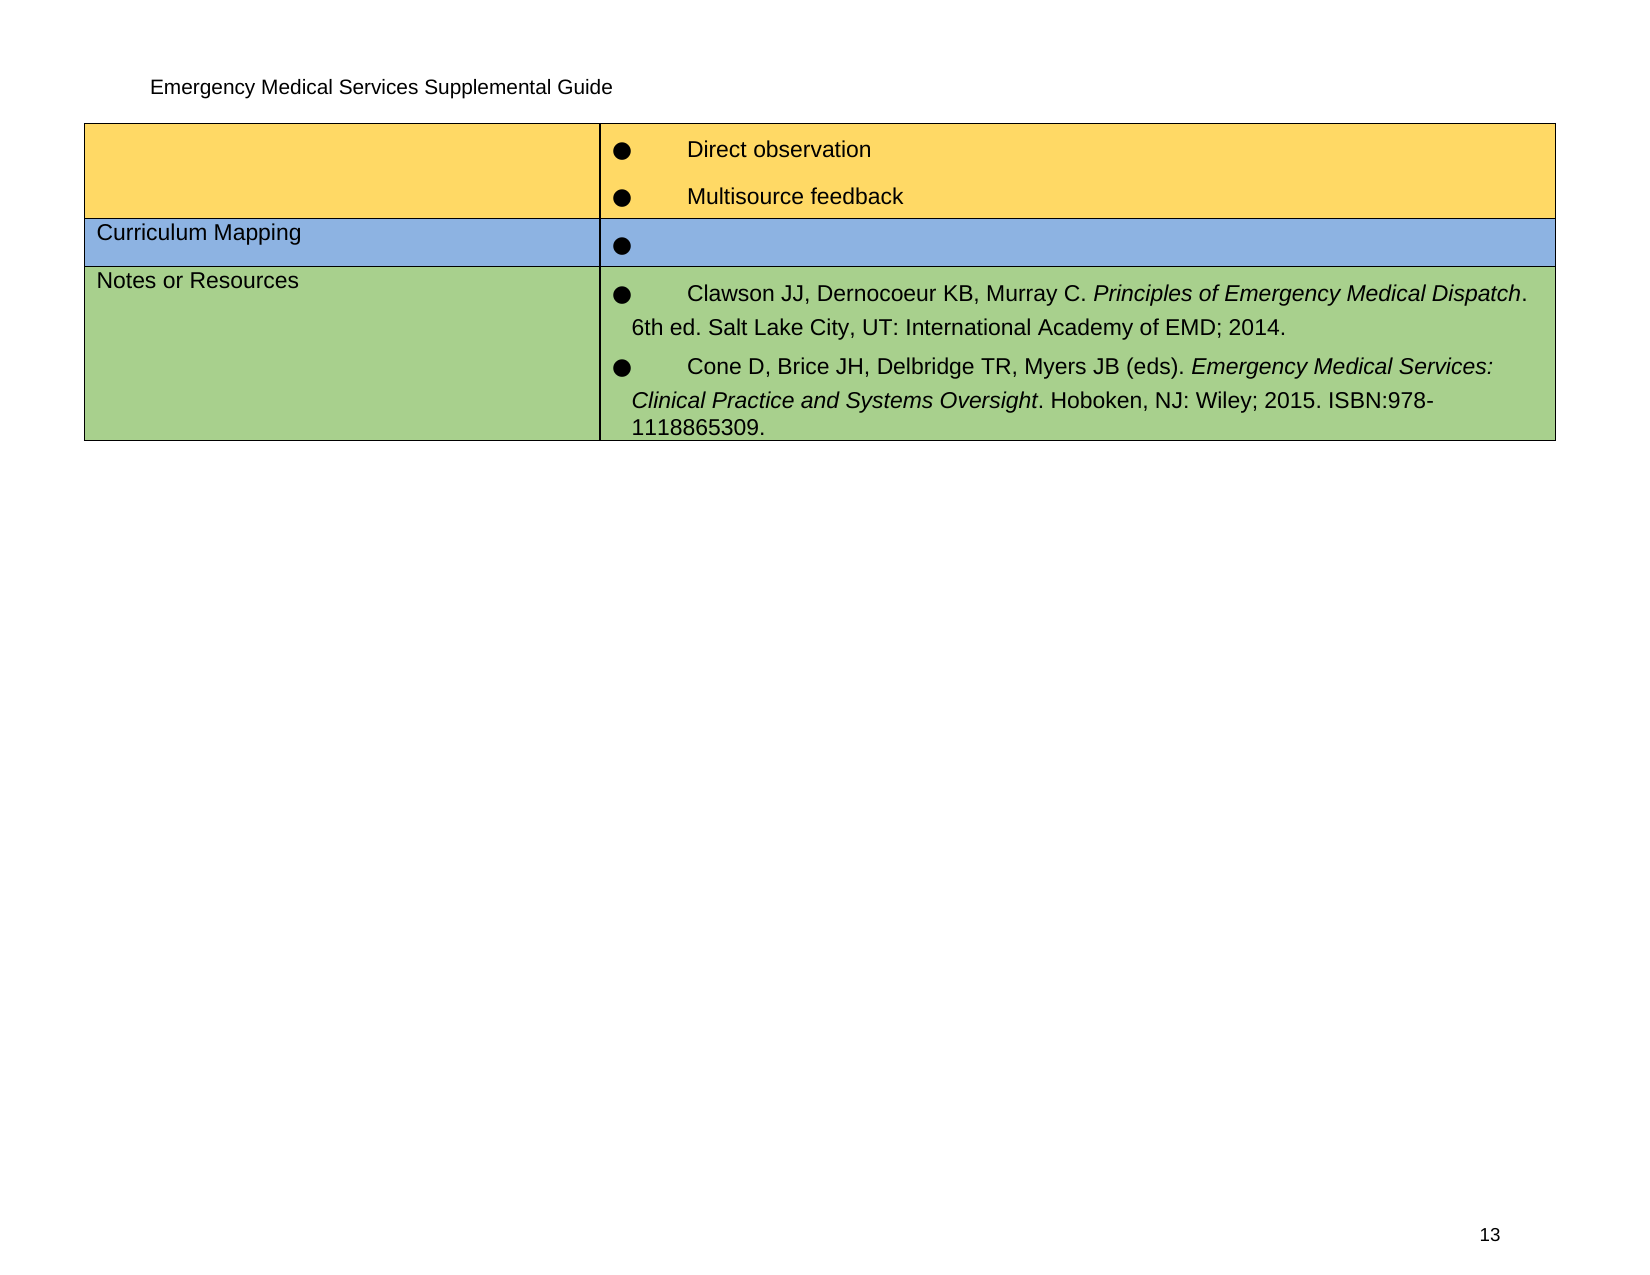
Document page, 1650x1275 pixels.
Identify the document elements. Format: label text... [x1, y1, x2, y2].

table_cell Notes or Resources [85, 267, 599, 440]
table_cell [85, 124, 599, 218]
table_cell Curriculum Mapping [85, 219, 599, 266]
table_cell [601, 124, 1555, 218]
table_cell [601, 219, 1555, 266]
table_cell Clawson JJ, Dernocoeur KB, Murray C. Principles of Emergency Medical Dispatch. 6th ed. Salt Lake City, UT: International Academy of EMD; 2014. Cone D, Brice JH, Delbridge TR, Myers JB (eds). Emergency Medical Services: Clinical Practice and Systems Oversight. Hoboken, NJ: Wiley; 2015. ISBN:978-1118865309. [601, 267, 1555, 440]
